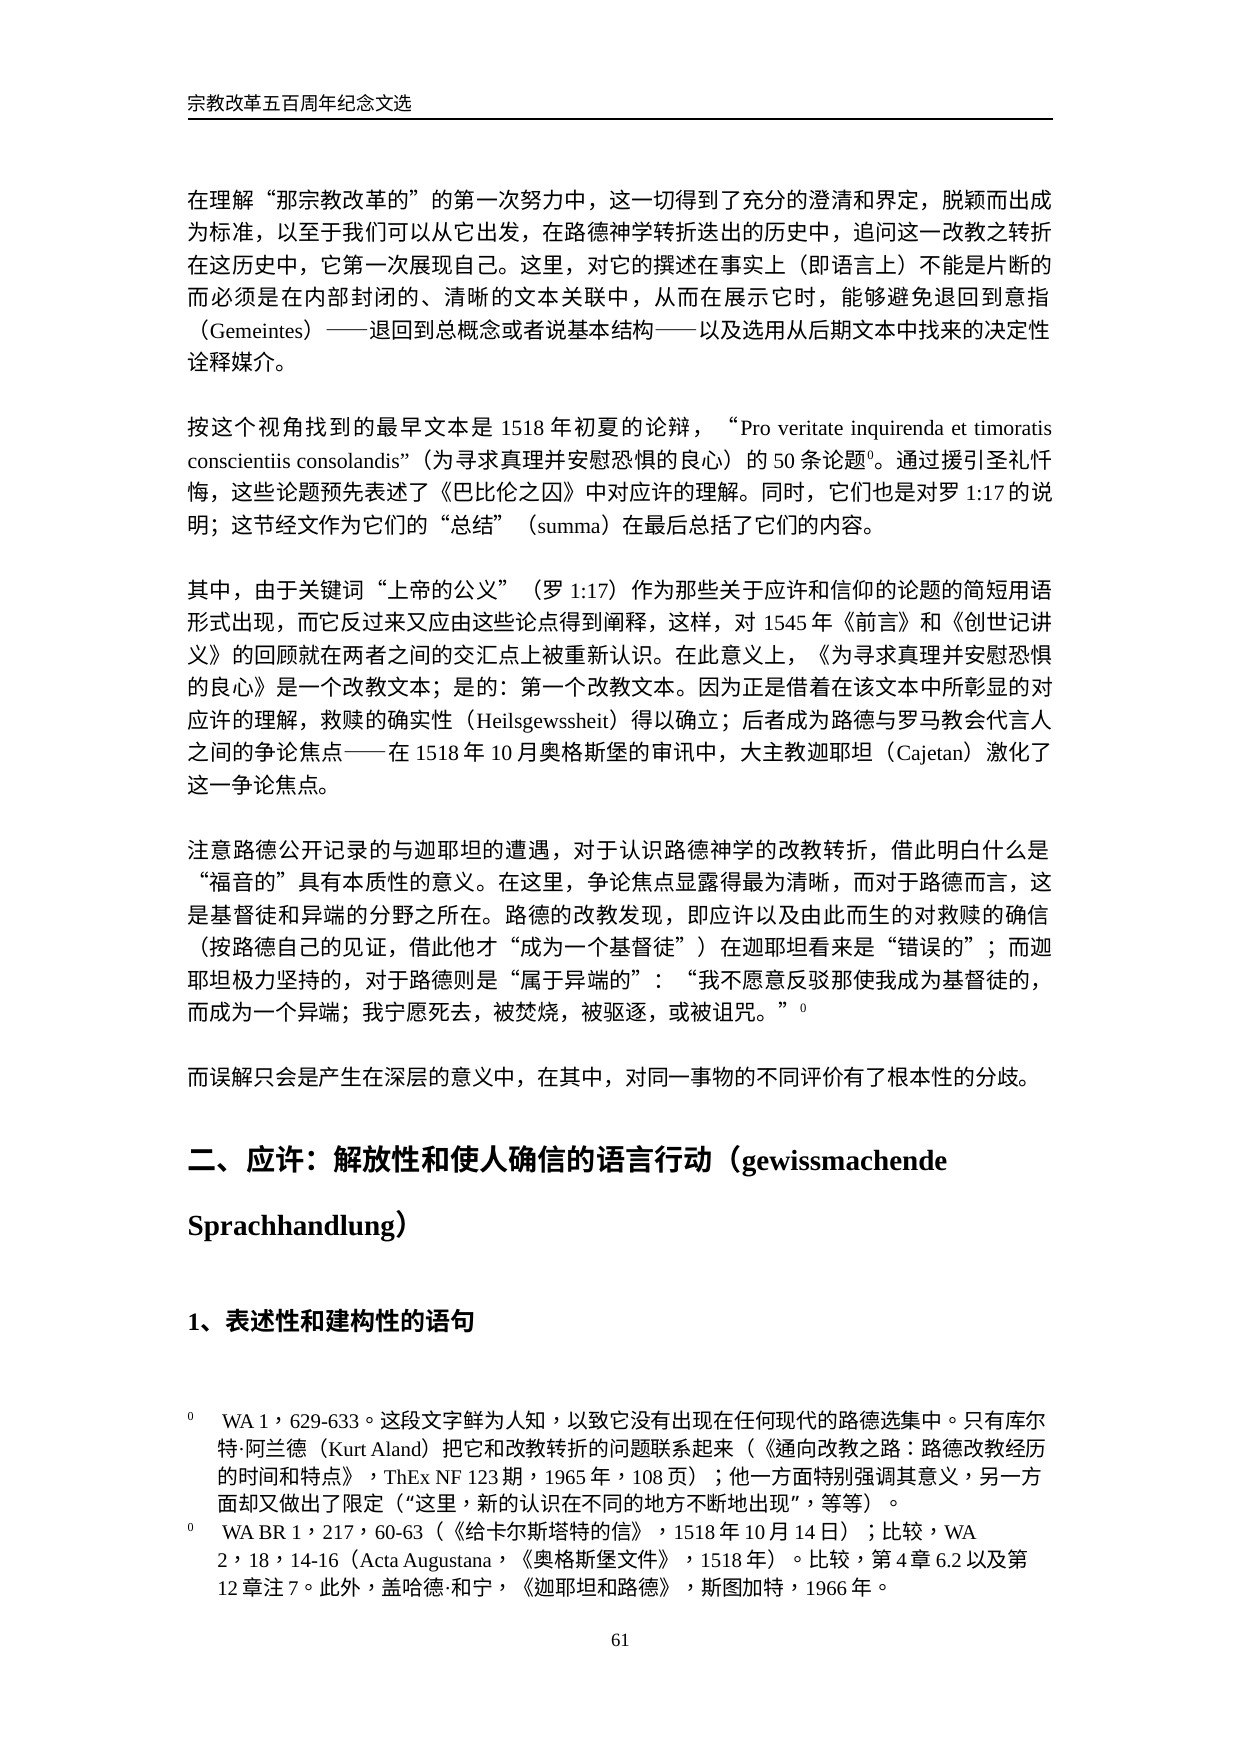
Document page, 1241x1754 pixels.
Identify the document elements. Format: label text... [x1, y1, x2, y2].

text 二、应许：解放性和使人确信的语言行动（gewissmachende Sprachhandlung） [187, 1125, 1053, 1255]
text 1、表述性和建构性的语句 [187, 1287, 1053, 1352]
text 而误解只会是产生在深层的意义中，在其中，对同一事物的不同评价有了根本性的分歧。 [187, 1060, 1053, 1092]
text 注意路德公开记录的与迦耶坦的遭遇，对于认识路德神学的改教转折，借此明白什么是“福音的”具有本质性的意义。在这里，争论焦点显露得最为清晰，而对于路德而言，这是基督徒和异端的分野之所在。路德的改教发现，即应许以及由此而生的对救赎的确信（按路德自己的见证，借此他才“成为一个基督徒”）在迦耶坦看来是“错误的”；而迦耶坦极力坚持的，对于路德则是“属于异端的”：“我不愿意反驳那使我成为基督徒的，而成为一个异端；我宁愿死去，被焚烧，被驱逐，或被诅咒。” [187, 832, 1053, 1027]
text 按这个视角找到的最早文本是1518年初夏的论辩，“Pro veritate inquirenda et timoratis conscientiis consolandis”（为寻求真理并安慰恐惧的良心）的50条论题。通过援引圣礼忏悔，这些论题预先表述了《巴比伦之囚》中对应许的理解。同时，它们也是对罗1:17的说明；这节经文作为它们的“总结”（summa）在最后总括了它们的内容。 [187, 410, 1053, 540]
text 在理解“那宗教改革的”的第一次努力中，这一切得到了充分的澄清和界定，脱颖而出成为标准，以至于我们可以从它出发，在路德神学转折迭出的历史中，追问这一改教之转折；在这历史中，它第一次展现自己。这里，对它的撰述在事实上（即语言上）不能是片断的，而必须是在内部封闭的、清晰的文本关联中，从而在展示它时，能够避免退回到意指（Gemeintes）——退回到总概念或者说基本结构——以及选用从后期文本中找来的决定性诠释媒介。 [187, 182, 1053, 377]
text 其中，由于关键词“上帝的公义”（罗1:17）作为那些关于应许和信仰的论题的简短用语形式出现，而它反过来又应由这些论点得到阐释，这样，对1545年《前言》和《创世记讲义》的回顾就在两者之间的交汇点上被重新认识。在此意义上，《为寻求真理并安慰恐惧的良心》是一个改教文本；是的：第一个改教文本。因为正是借着在该文本中所彰显的对应许的理解，救赎的确实性（Heilsgewssheit）得以确立；后者成为路德与罗马教会代言人之间的争论焦点——在1518年10月奥格斯堡的审讯中，大主教迦耶坦（Cajetan）激化了这一争论焦点。 [187, 572, 1053, 800]
